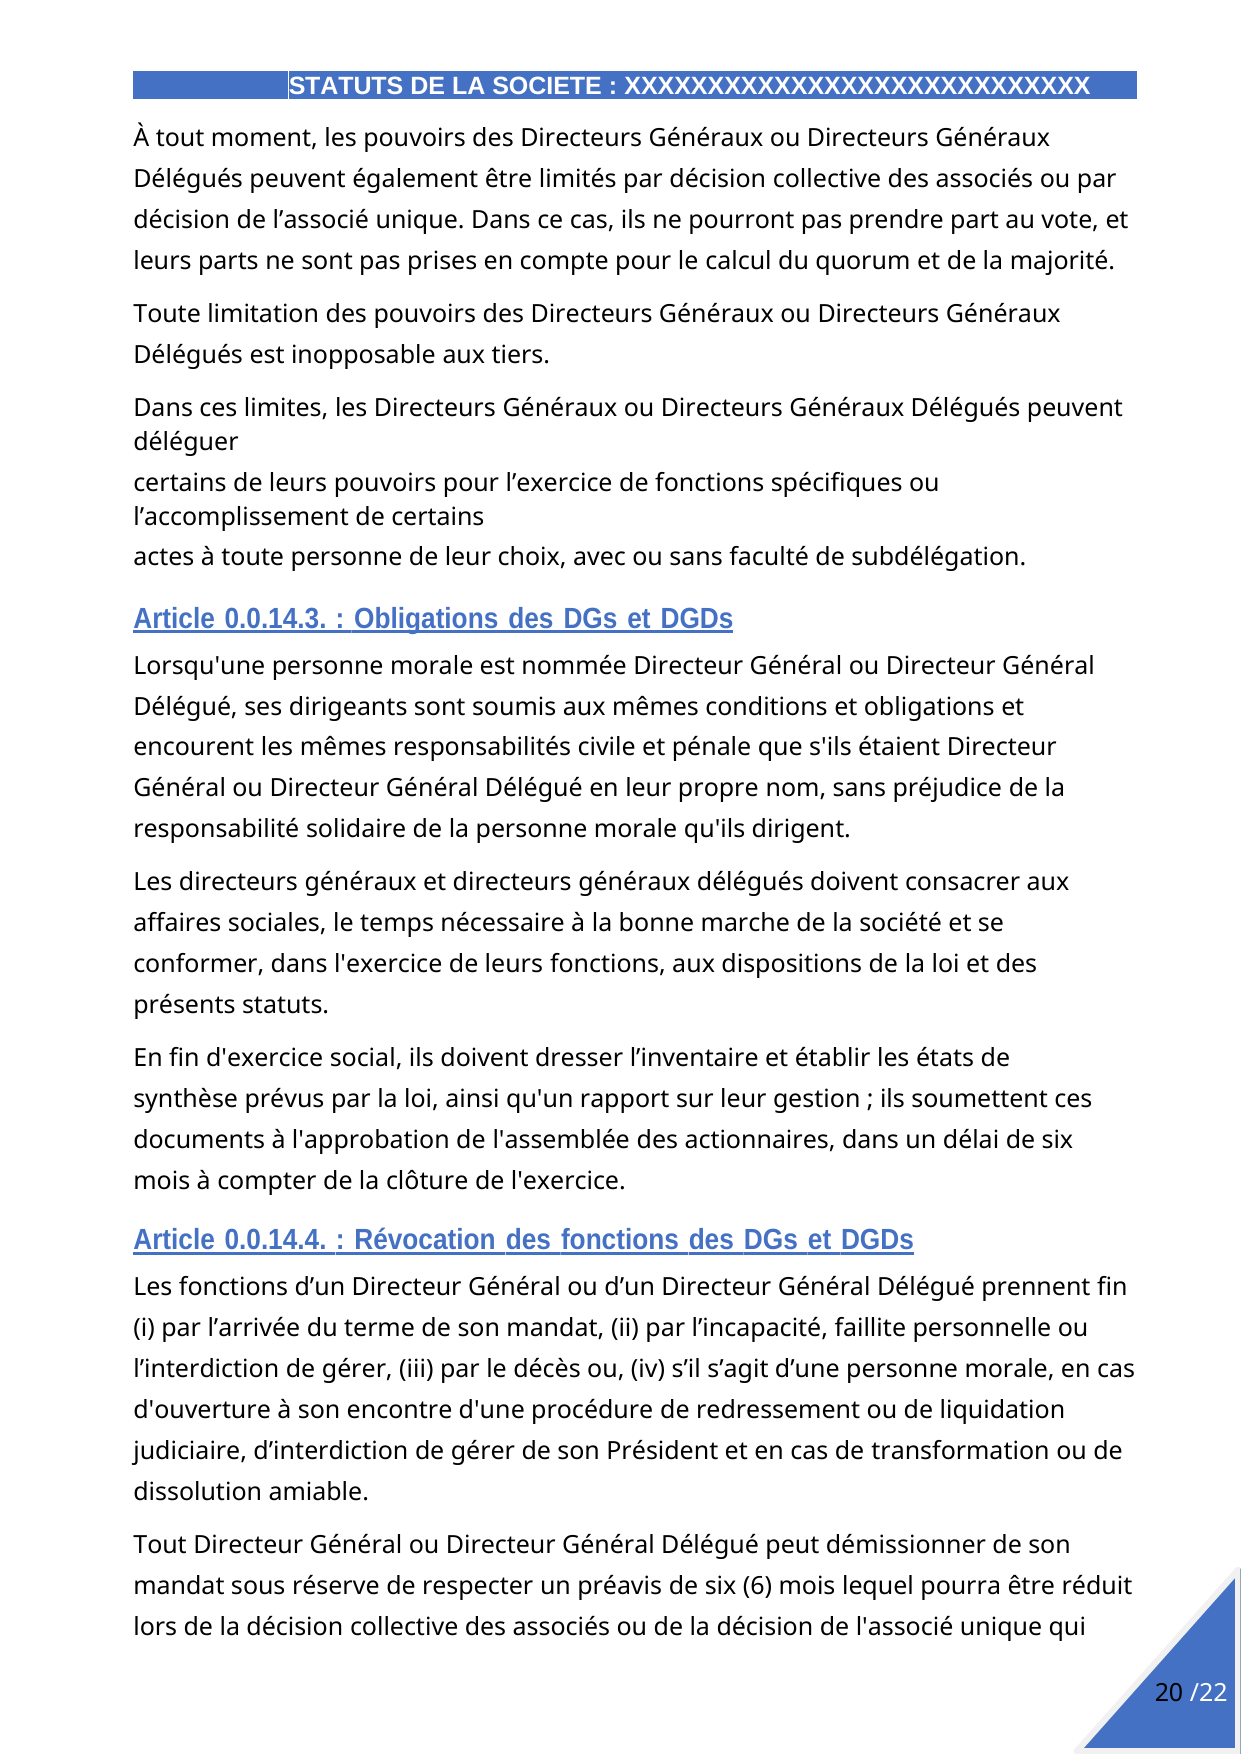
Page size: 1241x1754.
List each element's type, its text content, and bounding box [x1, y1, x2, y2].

text Toute limitation des pouvoirs des Directeurs Généraux ou Directeurs Généraux Délégués est inopposable aux tiers. [133, 296, 1159, 371]
subtitle Article 0.0.14.4. : Révocation des fonctions des DGs et DGDs [133, 1222, 1159, 1256]
text certains de leurs pouvoirs pour l’exercice de fonctions spécifiques ou l’accomplissement de certains [133, 464, 1159, 532]
text En fin d'exercice social, ils doivent dresser l’inventaire et établir les états de synthèse prévus par la loi, ainsi qu'un rapport sur leur gestion ; ils soumettent ces documents à l'approbation de l'assemblée des actionnaires, dans un délai de six mois à compter de la clôture de l'exercice. [133, 1040, 1120, 1196]
text Les fonctions d’un Directeur Général ou d’un Directeur Général Délégué prennent fin (i) par l’arrivée du terme de son mandat, (ii) par l’incapacité, faillite personnelle ou l’interdiction de gérer, (iii) par le décès ou, (iv) s’il s’agit d’une personne morale, en cas d'ouverture à son encontre d'une procédure de redressement ou de liquidation judiciaire, d’interdiction de gérer de son Président et en cas de transformation ou de dissolution amiable. [133, 1269, 1147, 1507]
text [133, 1527, 1136, 1642]
text Dans ces limites, les Directeurs Généraux ou Directeurs Généraux Délégués peuvent déléguer [133, 390, 1159, 458]
text Lorsqu'une personne morale est nommée Directeur Général ou Directeur Général Délégué, ses dirigeants sont soumis aux mêmes conditions et obligations et encourent les mêmes responsabilités civile et pénale que s'ils étaient Directeur Général ou Directeur Général Délégué en leur propre nom, sans préjudice de la responsabilité solidaire de la personne morale qu'ils dirigent. [133, 647, 1133, 845]
text actes à toute personne de leur choix, avec ou sans faculté de subdélégation. [133, 538, 1159, 573]
text À tout moment, les pouvoirs des Directeurs Généraux ou Directeurs Généraux Délégués peuvent également être limités par décision collective des associés ou par décision de l’associé unique. Dans ce cas, ils ne pourront pas prendre part au vote, et leurs parts ne sont pas prises en compte pour le calcul du quorum et de la majorité. [133, 120, 1136, 277]
text Les directeurs généraux et directeurs généraux délégués doivent consacrer aux affaires sociales, le temps nécessaire à la bonne marche de la société et se conformer, dans l'exercice de leurs fonctions, aux dispositions de la loi et des présents statuts. [133, 864, 1120, 1021]
subtitle Article 0.0.14.3. : Obligations des DGs et DGDs [133, 601, 1159, 634]
